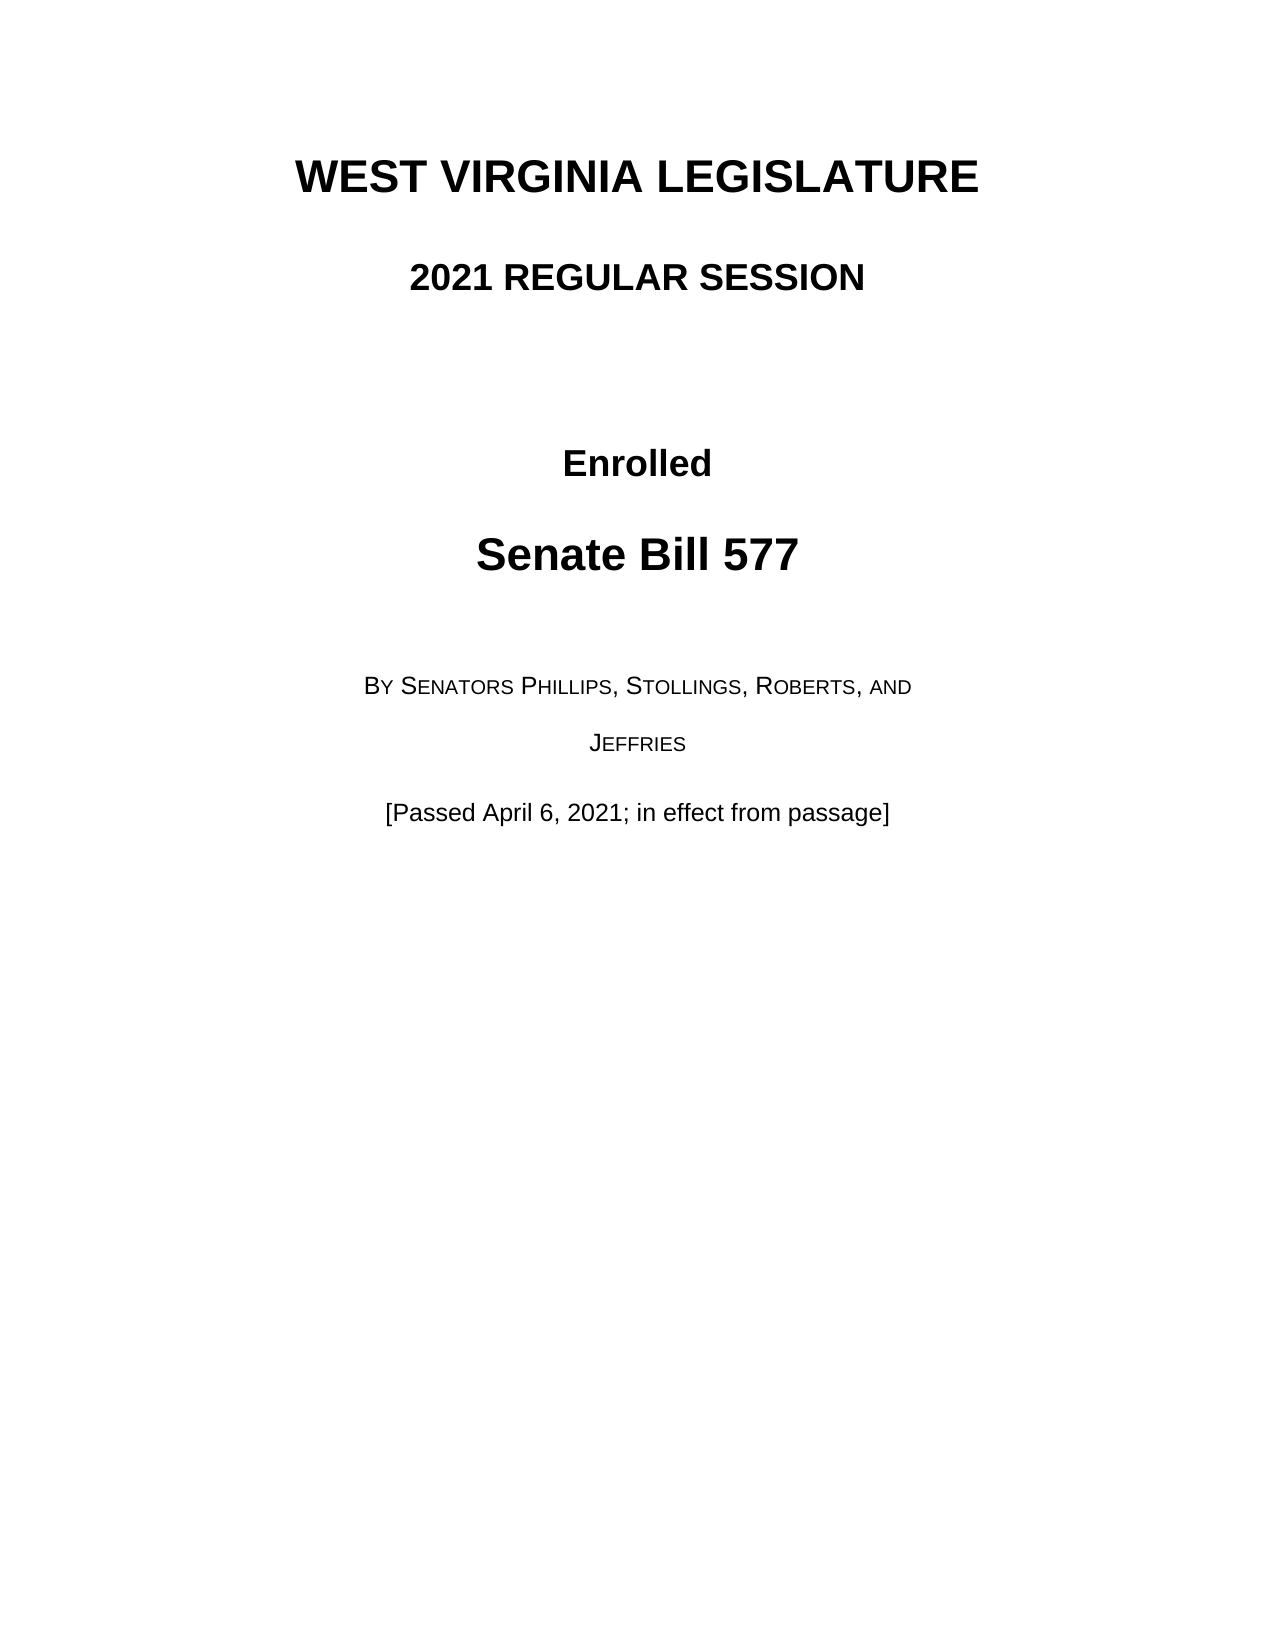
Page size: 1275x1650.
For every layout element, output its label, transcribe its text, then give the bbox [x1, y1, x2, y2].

title WEST virginia legislature [150, 150, 1125, 203]
title 2021 regular session [150, 255, 1125, 298]
text [] [337, 798, 937, 827]
text By [337, 671, 937, 757]
text Bill [150, 528, 1125, 581]
